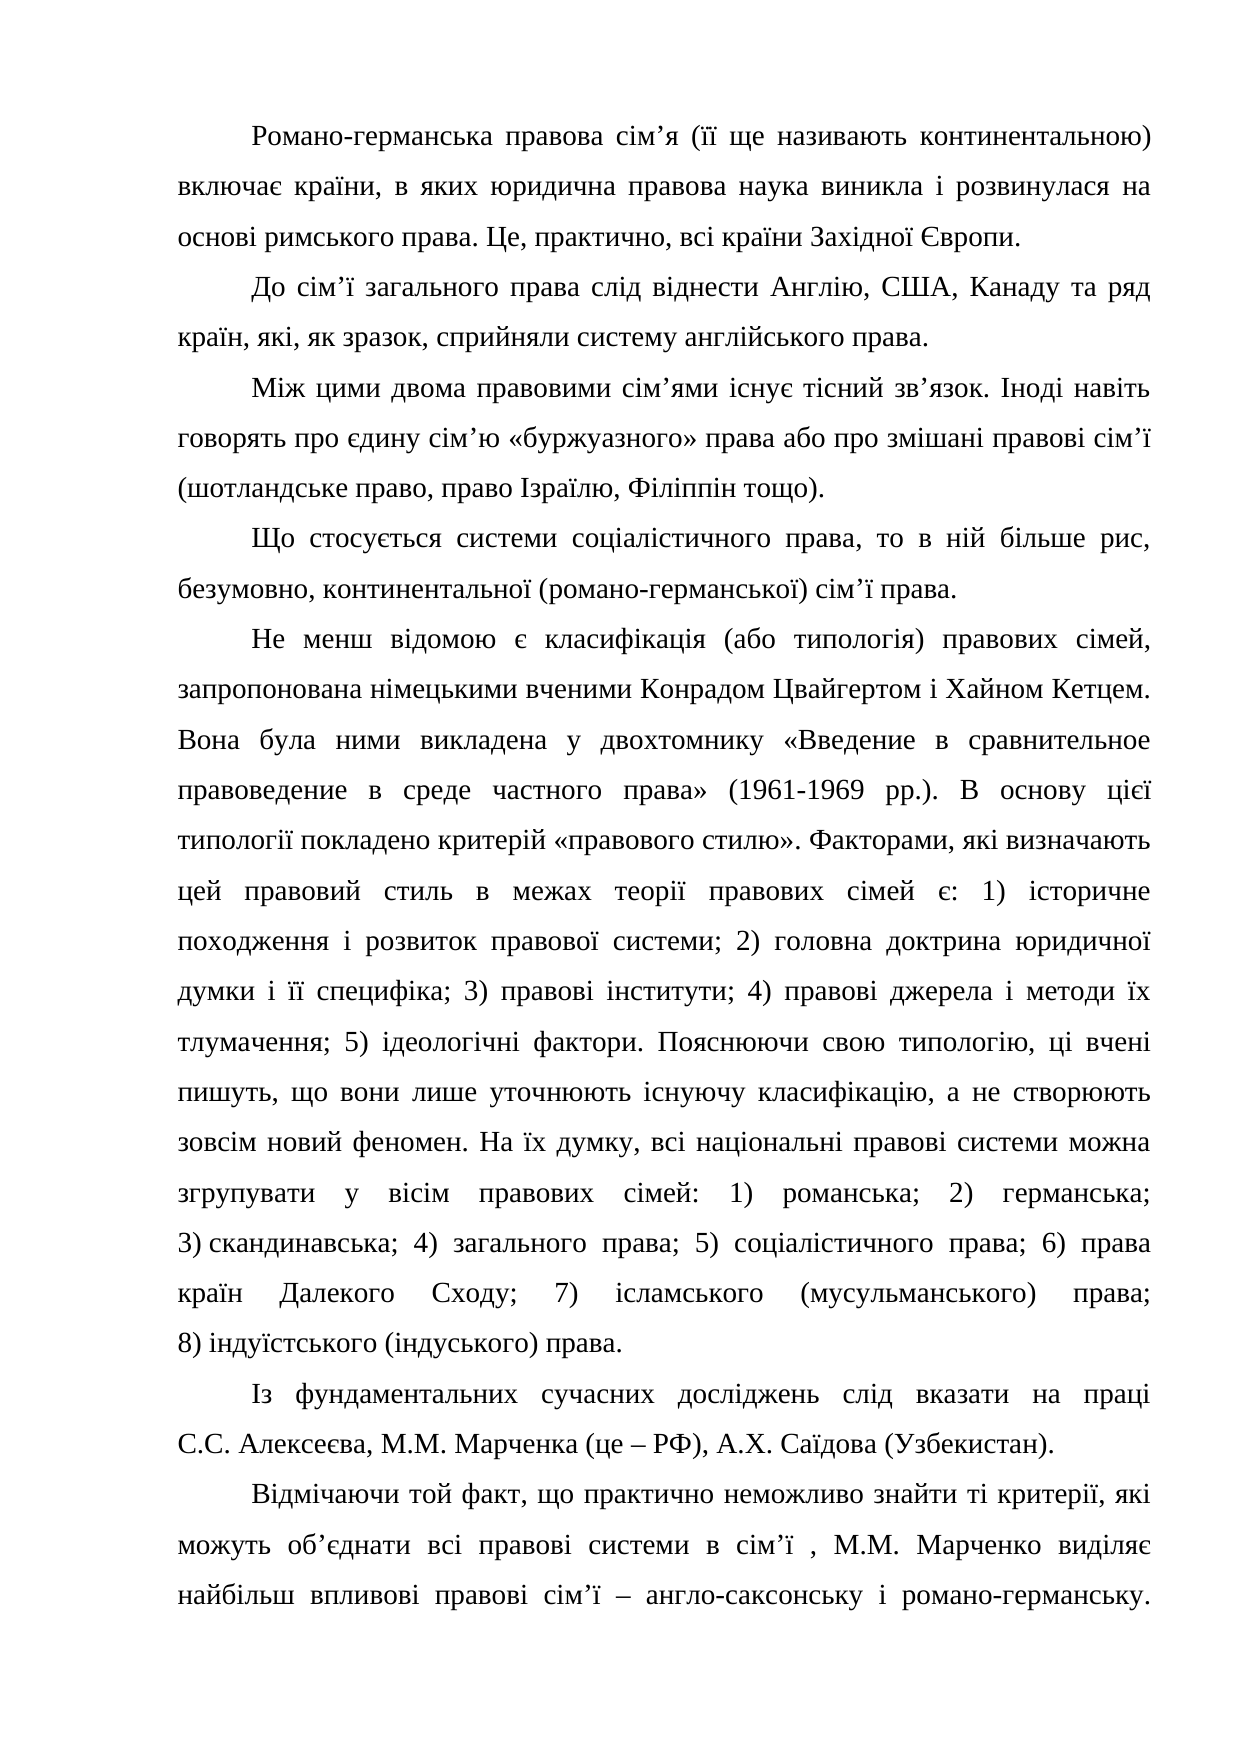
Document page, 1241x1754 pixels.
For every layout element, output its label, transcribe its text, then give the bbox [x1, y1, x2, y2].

text До сім’ї загального права слід віднести Англію, США, Канаду та ряд країн, які, як зразок, сприйняли систему англійського права. [177, 269, 1152, 353]
text Що стосується системи соціалістичного права, то в ній більше рис, безумовно, континентальної (романо-германської) сім’ї права. [177, 521, 1152, 604]
text Між цими двома правовими сім’ями існує тісний зв’язок. Іноді навіть говорять про єдину сім’ю «буржуазного» права або про змішані правові сім’ї (шотландське право, право Ізраїлю, Філіппін тощо). [177, 370, 1152, 504]
text Не менш відомою є класифікація (або типологія) правових сімей, запропонована німецькими вченими Конрадом Цвайгертом і Хайном Кетцем. Вона була ними викладена у двохтомнику «Введение в сравнительное правоведение в среде частного права» (1961-1969 рр.). В основу цієї типології покладено критерій «правового стилю». Факторами, які визначають цей правовий стиль в межах теорії правових сімей є: 1) історичне походження і розвиток правової системи; 2) головна доктрина юридичної думки і її специфіка; 3) правові інститути; 4) правові джерела і методи їх тлумачення; 5) ідеологічні фактори. Пояснюючи свою типологію, ці вчені пишуть, що вони лише уточнюють існуючу класифікацію, а не створюють зовсім новий феномен. На їх думку, всі національні правові системи можна згрупувати у вісім правових сімей: 1) романська; 2) германська; 3) скандинавська; 4) загального права; 5) соціалістичного права; 6) права країн Далекого Сходу; 7) ісламського (мусульманського) права; 8) індуїстського (індуського) права. [177, 621, 1152, 1359]
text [177, 1477, 1152, 1611]
text Романо-германська правова сім’я (її ще називають континентальною) включає країни, в яких юридична правова наука виникла і розвинулася на основі римського права. Це, практично, всі країни Західної Європи. [177, 118, 1152, 252]
text Із фундаментальних сучасних досліджень слід вказати на праці С.С. Алексеєва, М.М. Марченка (це – РФ), А.Х. Саїдова (Узбекистан). [177, 1376, 1152, 1460]
